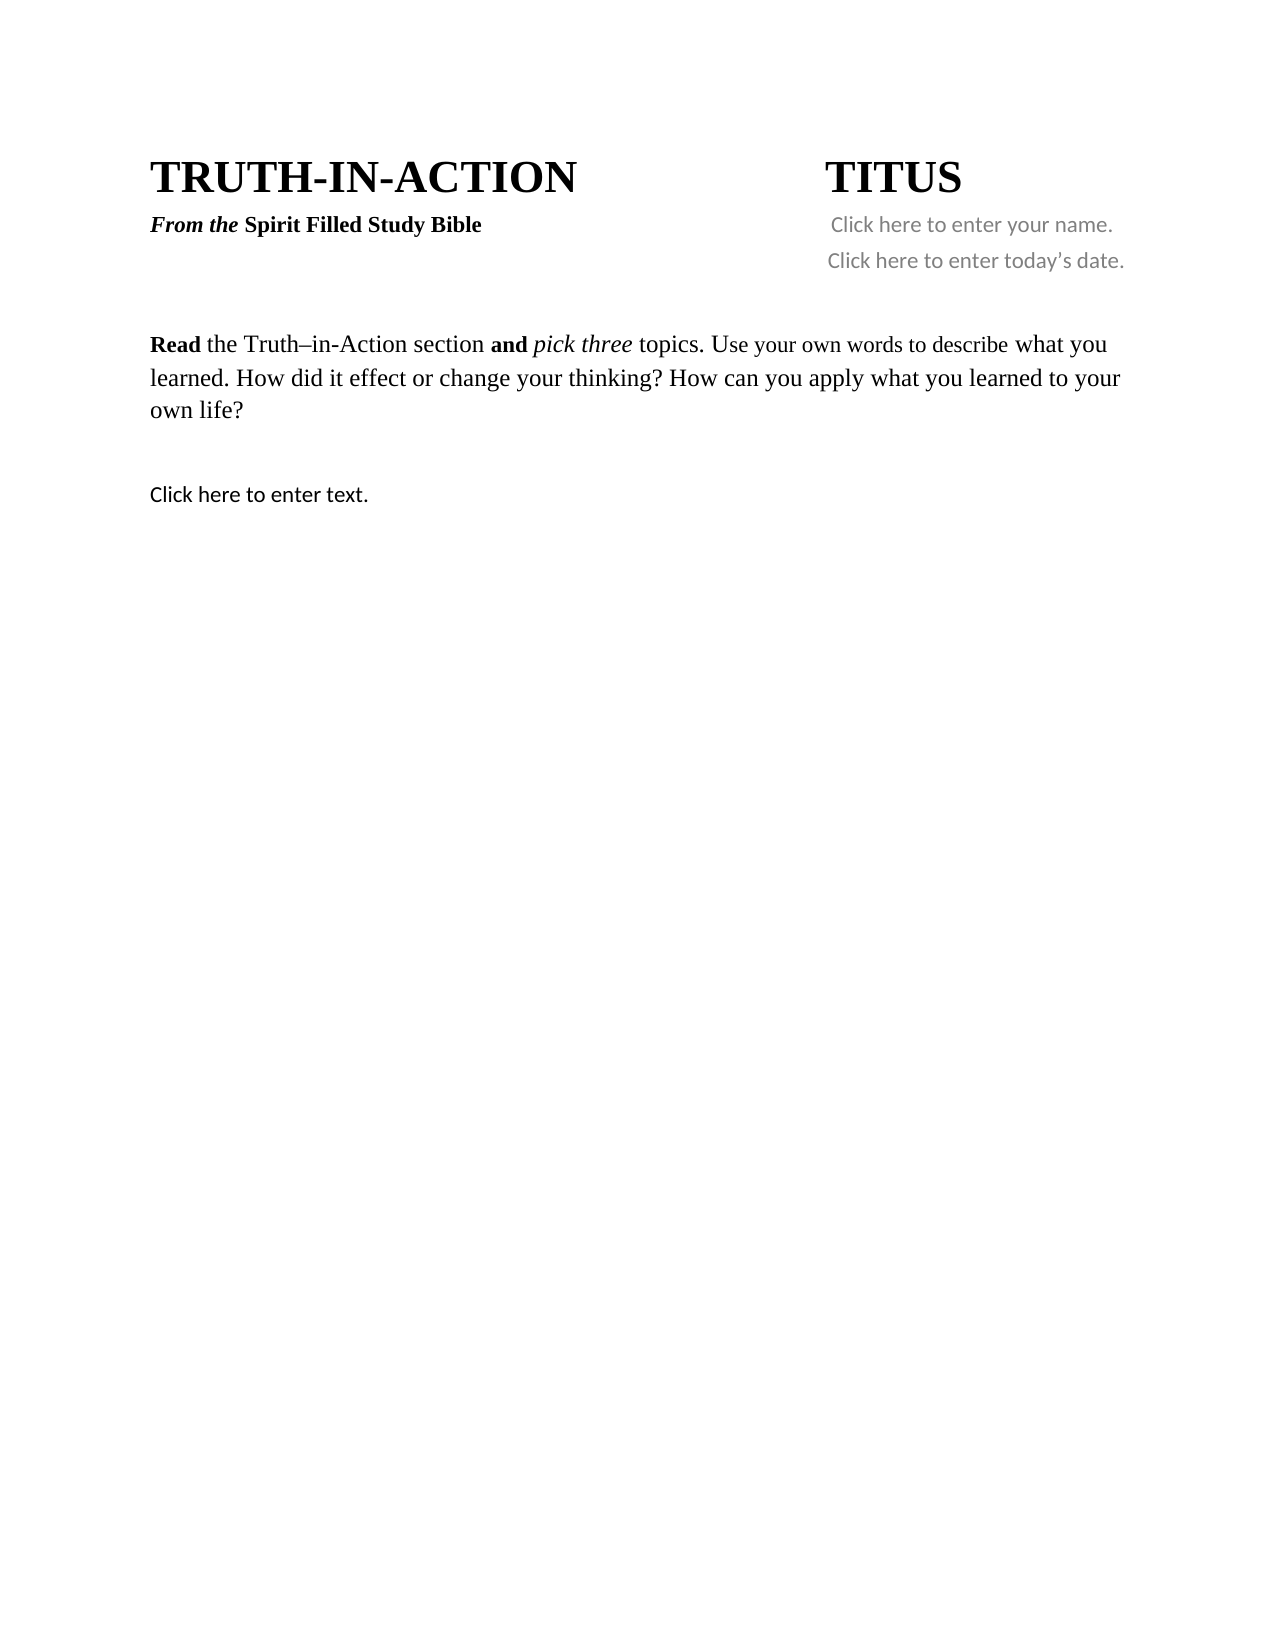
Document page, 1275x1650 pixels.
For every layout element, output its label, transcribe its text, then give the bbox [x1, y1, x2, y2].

text TRUTH-IN-ACTION TITUS [150, 150, 1125, 203]
text From the Spirit Filled Study Bible [150, 211, 1125, 238]
text Read the Truth–in-Action section and pick three topics. Use your own words to describe what you learned. How did it effect or change your thinking? How can you apply what you learned to your own life? [150, 329, 1125, 424]
